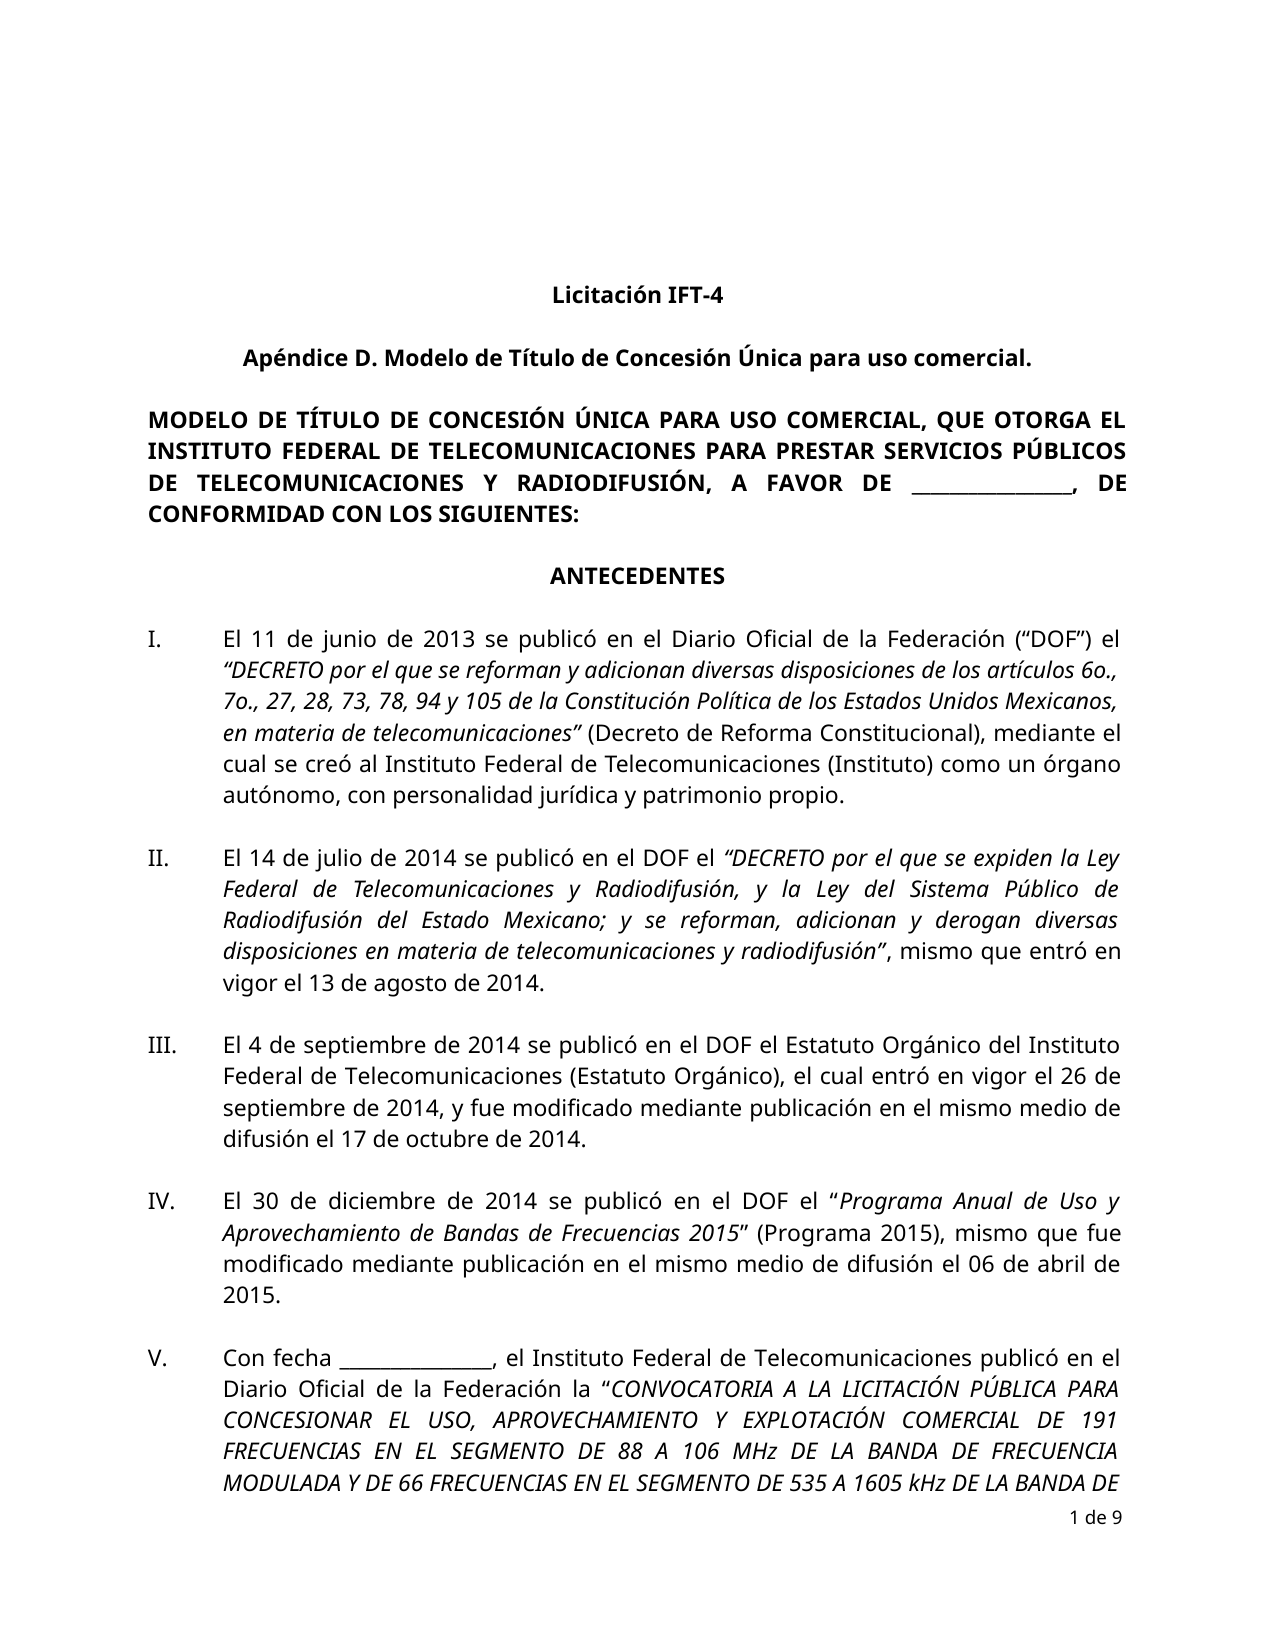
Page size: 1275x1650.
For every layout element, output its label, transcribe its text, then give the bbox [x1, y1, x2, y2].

text ANTECEDENTES [148, 560, 1127, 591]
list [148, 1341, 1122, 1498]
list El 14 de julio de 2014 se publicó en el DOF el “DECRETO por el que se expiden la Ley Federal de Telecomunicaciones y Radiodifusión, y la Ley del Sistema Público de Radiodifusión del Estado Mexicano; y se reforman, adicionan y derogan diversas disposiciones en materia de telecomunicaciones y radiodifusión”, mismo que entró en vigor el 13 de agosto de 2014. [148, 841, 1122, 998]
list El 30 de diciembre de 2014 se publicó en el DOF el “Programa Anual de Uso y Aprovechamiento de Bandas de Frecuencias 2015” (Programa 2015), mismo que fue modificado mediante publicación en el mismo medio de difusión el 06 de abril de 2015. [148, 1185, 1122, 1310]
text Apéndice D. Modelo de Título de Concesión Única para uso comercial. [148, 341, 1127, 373]
list El 4 de septiembre de 2014 se publicó en el DOF el Estatuto Orgánico del Instituto Federal de Telecomunicaciones (Estatuto Orgánico), el cual entró en vigor el 26 de septiembre de 2014, y fue modificado mediante publicación en el mismo medio de difusión el 17 de octubre de 2014. [148, 1029, 1122, 1154]
text MODELO DE TÍTULO DE CONCESIÓN ÚNICA PARA USO COMERCIAL, QUE OTORGA EL INSTITUTO FEDERAL DE TELECOMUNICACIONES PARA PRESTAR SERVICIOS PÚBLICOS DE TELECOMUNICACIONES Y RADIODIFUSIÓN, A FAVOR DE _________________, DE CONFORMIDAD CON LOS SIGUIENTES: [148, 404, 1127, 529]
text Licitación IFT-4 [148, 279, 1127, 310]
list El 11 de junio de 2013 se publicó en el Diario Oficial de la Federación (“DOF”) el “DECRETO por el que se reforman y adicionan diversas disposiciones de los artículos 6o., 7o., 27, 28, 73, 78, 94 y 105 de la Constitución Política de los Estados Unidos Mexicanos, en materia de telecomunicaciones” (Decreto de Reforma Constitucional), mediante el cual se creó al Instituto Federal de Telecomunicaciones (Instituto) como un órgano autónomo, con personalidad jurídica y patrimonio propio. [148, 623, 1122, 810]
